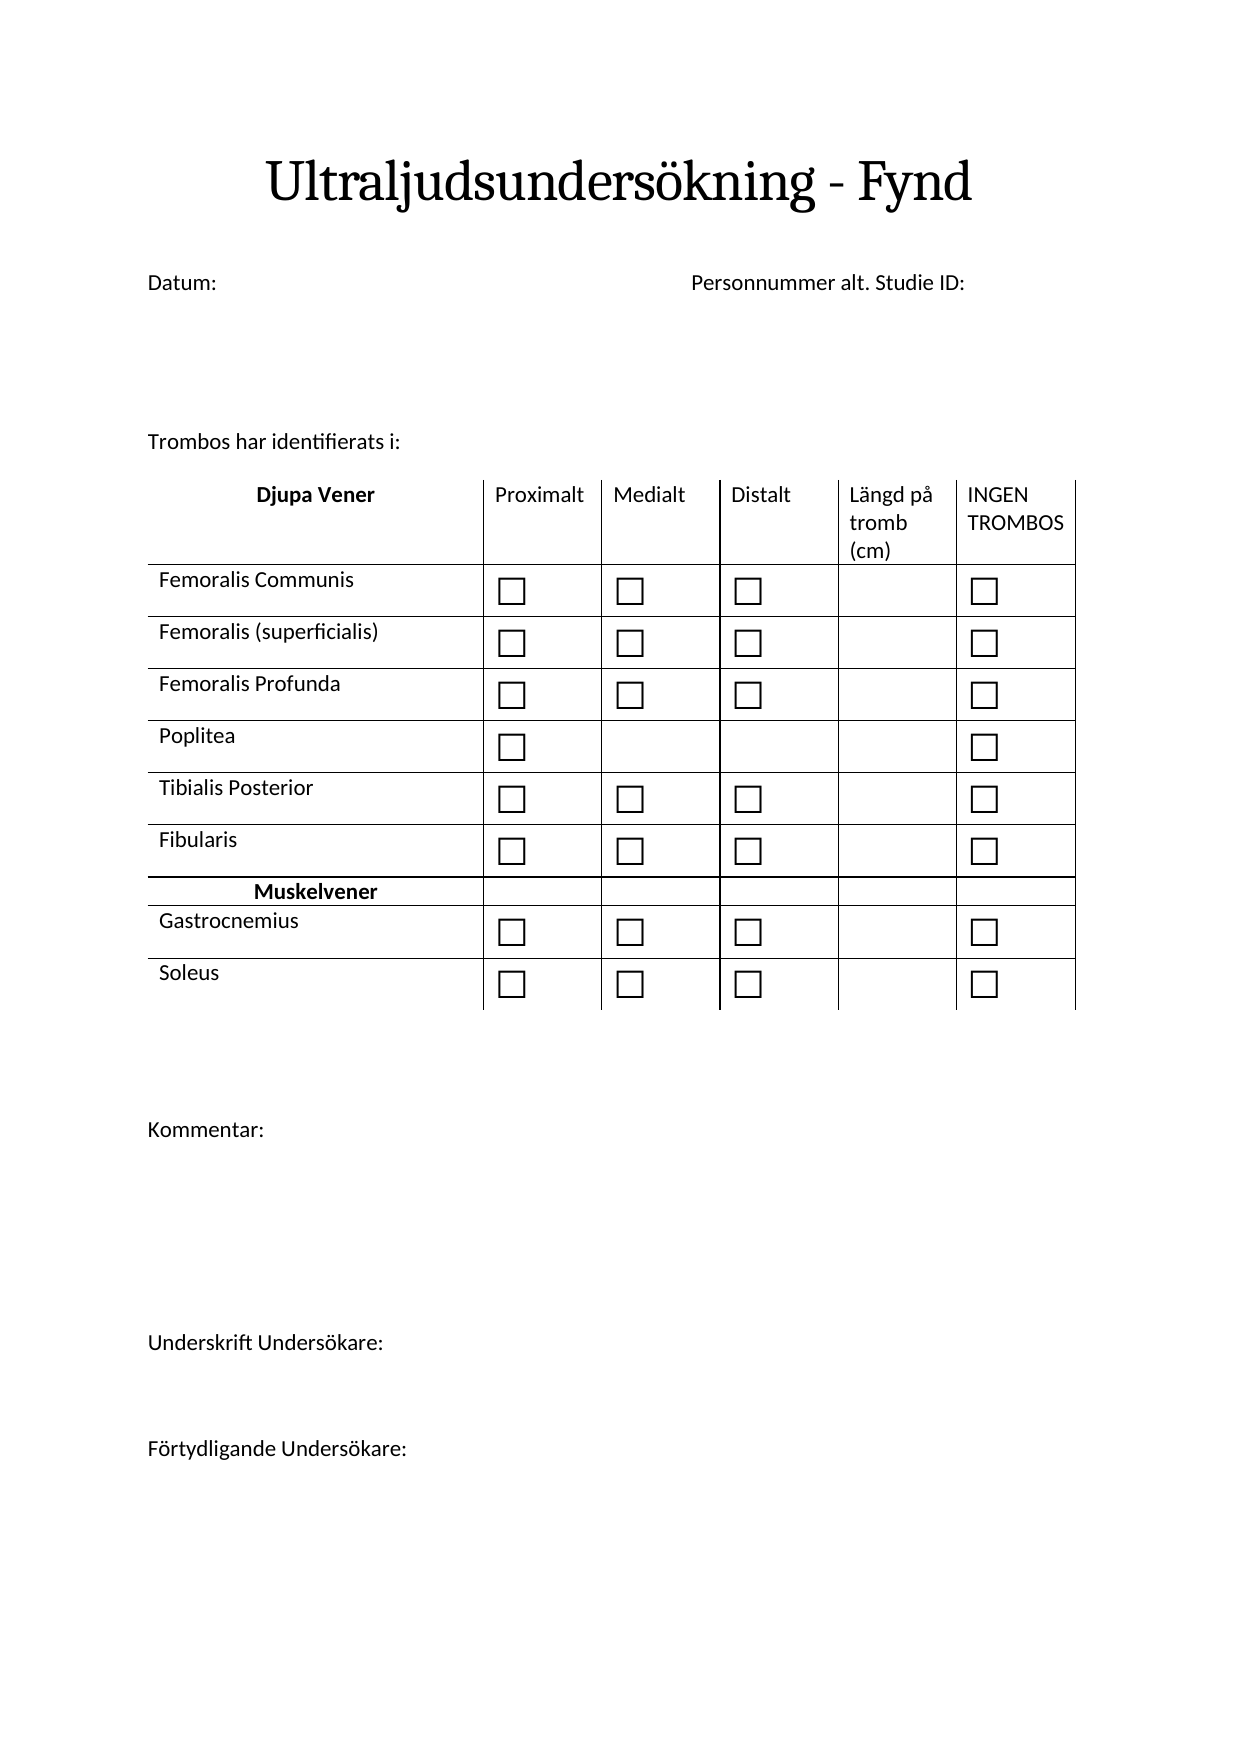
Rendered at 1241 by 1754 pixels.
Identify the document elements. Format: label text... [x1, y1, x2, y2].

table_cell Tibialis Posterior [148, 773, 483, 824]
table_cell [839, 959, 956, 1009]
table_cell Gastrocnemius [148, 906, 483, 957]
table_cell Fibularis [148, 825, 483, 876]
table_header Medialt [602, 480, 719, 564]
table_cell Femoralis Communis [148, 565, 483, 616]
table_header Längd på tromb (cm) [839, 480, 956, 564]
text Trombos har identifierats i: [148, 427, 1093, 455]
table_cell [484, 878, 601, 905]
table_cell [839, 825, 956, 876]
table_header INGEN TROMBOS [957, 480, 1075, 564]
table_cell [721, 721, 838, 772]
text Datum: Personnummer alt. Studie ID: [148, 268, 1093, 296]
table_cell [839, 669, 956, 720]
table_header Djupa Vener [148, 480, 483, 564]
table_cell Soleus [148, 959, 483, 1009]
table_cell [602, 878, 719, 905]
table_cell Muskelvener [148, 878, 483, 905]
table_header Proximalt [484, 480, 601, 564]
text Underskrift Undersökare: [148, 1328, 1093, 1356]
table_cell [839, 565, 956, 616]
text Förtydligande Undersökare: [148, 1434, 1093, 1462]
table_cell [839, 721, 956, 772]
table_cell [721, 878, 838, 905]
table_cell Femoralis (superficialis) [148, 617, 483, 668]
table_cell [839, 617, 956, 668]
title Ultraljudsundersökning - Fynd [148, 148, 1093, 215]
table_cell [839, 878, 956, 905]
table_cell Femoralis Profunda [148, 669, 483, 720]
table_cell [839, 906, 956, 957]
table_cell [957, 878, 1075, 905]
text Kommentar: [148, 1116, 1093, 1144]
table_cell [602, 721, 719, 772]
table_cell [839, 773, 956, 824]
table_cell Poplitea [148, 721, 483, 772]
table_header Distalt [721, 480, 838, 564]
